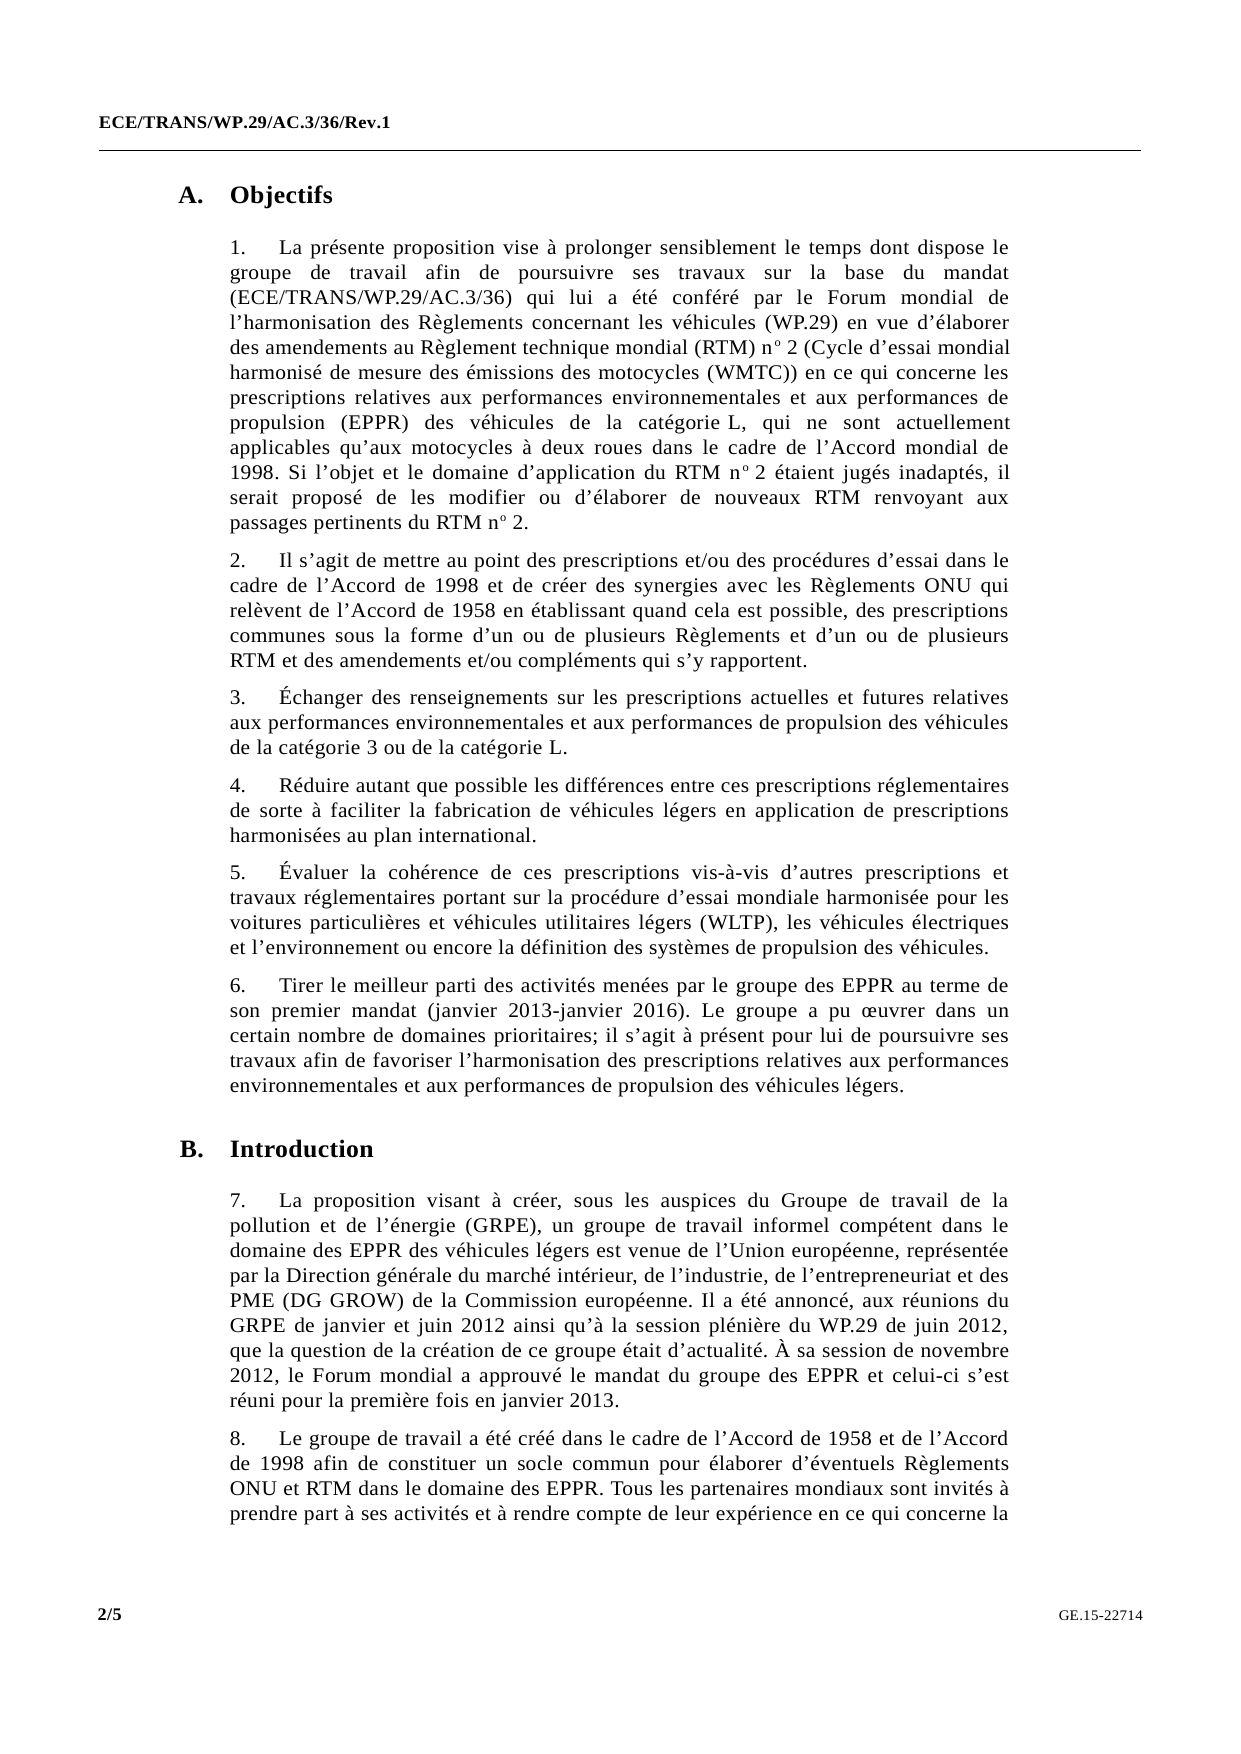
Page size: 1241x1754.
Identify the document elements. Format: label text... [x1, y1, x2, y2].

text B. Introduction [97, 1134, 1011, 1163]
list Il s’agit de mettre au point des prescriptions et/ou des procédures d’essai dans le cadre de l’Accord de 1998 et de créer des synergies avec les Règlements ONU qui relèvent de l’Accord de 1958 en établissant quand cela est possible, des prescriptions communes sous la forme d’un ou de plusieurs Règlements et d’un ou de plusieurs RTM et des amendements et/ou compléments qui s’y rapportent. [229, 547, 1011, 672]
list La proposition visant à créer, sous les auspices du Groupe de travail de la pollution et de l’énergie (GRPE), un groupe de travail informel compétent dans le domaine des EPPR des véhicules légers est venue de l’Union européenne, représentée par la Direction générale du marché intérieur, de l’industrie, de l’entrepreneuriat et des PME (DG GROW) de la Commission européenne. Il a été annoncé, aux réunions du GRPE de janvier et juin 2012 ainsi qu’à la session plénière du WP.29 de juin 2012, que la question de la création de ce groupe était d’actualité. À sa session de novembre 2012, le Forum mondial a approuvé le mandat du groupe des EPPR et celui-ci s’est réuni pour la première fois en janvier 2013. [229, 1188, 1011, 1413]
list Tirer le meilleur parti des activités menées par le groupe des EPPR au terme de son premier mandat (janvier 2013-janvier 2016). Le groupe a pu œuvrer dans un certain nombre de domaines prioritaires; il s’agit à présent pour lui de poursuivre ses travaux afin de favoriser l’harmonisation des prescriptions relatives aux performances environnementales et aux performances de propulsion des véhicules légers. [229, 972, 1011, 1097]
text A. Objectifs [97, 181, 1011, 209]
list Réduire autant que possible les différences entre ces prescriptions réglementaires de sorte à faciliter la fabrication de véhicules légers en application de prescriptions harmonisées au plan international. [229, 772, 1011, 847]
list Échanger des renseignements sur les prescriptions actuelles et futures relatives aux performances environnementales et aux performances de propulsion des véhicules de la catégorie 3 ou de la catégorie L. [229, 684, 1011, 759]
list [229, 1425, 1011, 1525]
list Évaluer la cohérence de ces prescriptions vis-à-vis d’autres prescriptions et travaux réglementaires portant sur la procédure d’essai mondiale harmonisée pour les voitures particulières et véhicules utilitaires légers (WLTP), les véhicules électriques et l’environnement ou encore la définition des systèmes de propulsion des véhicules. [229, 859, 1011, 959]
list La présente proposition vise à prolonger sensiblement le temps dont dispose le groupe de travail afin de poursuivre ses travaux sur la base du mandat (ECE/TRANS/WP.29/AC.3/36) qui lui a été conféré par le Forum mondial de l’harmonisation des Règlements concernant les véhicules (WP.29) en vue d’élaborer des amendements au Règlement technique mondial (RTM) no 2 (Cycle d’essai mondial harmonisé de mesure des émissions des motocycles (WMTC)) en ce qui concerne les prescriptions relatives aux performances environnementales et aux performances de propulsion (EPPR) des véhicules de la catégorie L, qui ne sont actuellement applicables qu’aux motocycles à deux roues dans le cadre de l’Accord mondial de 1998. Si l’objet et le domaine d’application du RTM no 2 étaient jugés inadaptés, il serait proposé de les modifier ou d’élaborer de nouveaux RTM renvoyant aux passages pertinents du RTM no 2. [229, 234, 1011, 534]
